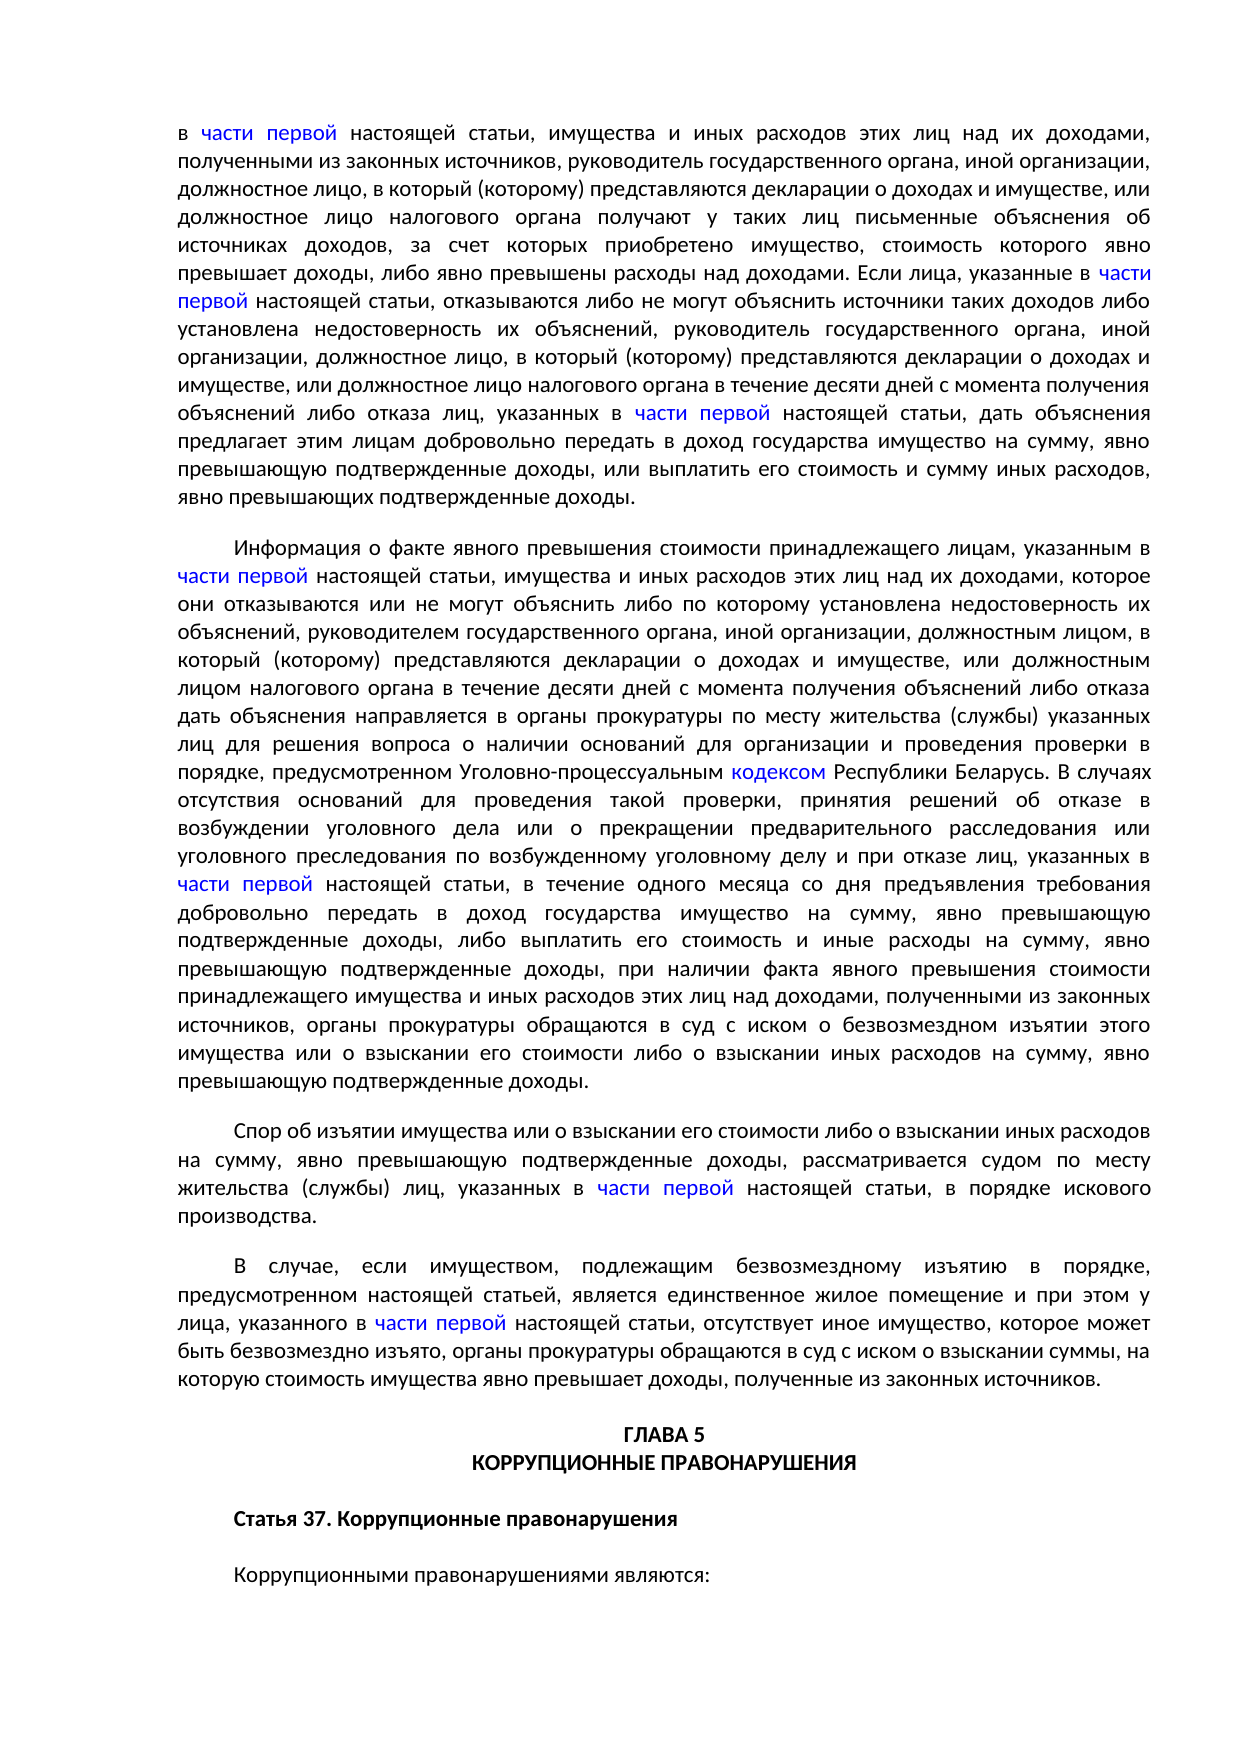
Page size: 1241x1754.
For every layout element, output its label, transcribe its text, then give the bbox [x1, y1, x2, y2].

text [177, 118, 1152, 510]
text Информация о факте явного превышения стоимости принадлежащего лицам, указанным в части первой настоящей статьи, имущества и иных расходов этих лиц над их доходами, которое они отказываются или не могут объяснить либо по которому установлена недостоверность их объяснений, руководителем государственного органа, иной организации, должностным лицом, в который (которому) представляются декларации о доходах и имуществе, или должностным лицом налогового органа в течение десяти дней с момента получения объяснений либо отказа дать объяснения направляется в органы прокуратуры по месту жительства (службы) указанных лиц для решения вопроса о наличии оснований для организации и проведения проверки в порядке, предусмотренном Уголовно-процессуальным кодексом Республики Беларусь. В случаях отсутствия оснований для проведения такой проверки, принятия решений об отказе в возбуждении уголовного дела или о прекращении предварительного расследования или уголовного преследования по возбужденному уголовному делу и при отказе лиц, указанных в части первой настоящей статьи, в течение одного месяца со дня предъявления требования добровольно передать в доход государства имущество на сумму, явно превышающую подтвержденные доходы, либо выплатить его стоимость и иные расходы на сумму, явно превышающую подтвержденные доходы, при наличии факта явного превышения стоимости принадлежащего имущества и иных расходов этих лиц над доходами, полученными из законных источников, органы прокуратуры обращаются в суд с иском о безвозмездном изъятии этого имущества или о взыскании его стоимости либо о взыскании иных расходов на сумму, явно превышающую подтвержденные доходы. [177, 533, 1152, 1094]
text Коррупционными правонарушениями являются: [177, 1560, 1152, 1588]
text Спор об изъятии имущества или о взыскании его стоимости либо о взыскании иных расходов на сумму, явно превышающую подтвержденные доходы, рассматривается судом по месту жительства (службы) лиц, указанных в части первой настоящей статьи, в порядке искового производства. [177, 1117, 1152, 1229]
title КОРРУПЦИОННЫЕ ПРАВОНАРУШЕНИЯ [177, 1448, 1152, 1476]
text Статья 37. Коррупционные правонарушения [177, 1504, 1152, 1532]
text В случае, если имуществом, подлежащим безвозмездному изъятию в порядке, предусмотренном настоящей статьей, является единственное жилое помещение и при этом у лица, указанного в части первой настоящей статьи, отсутствует иное имущество, которое может быть безвозмездно изъято, органы прокуратуры обращаются в суд с иском о взыскании суммы, на которую стоимость имущества явно превышает доходы, полученные из законных источников. [177, 1252, 1152, 1392]
title ГЛАВА 5 [177, 1420, 1152, 1448]
